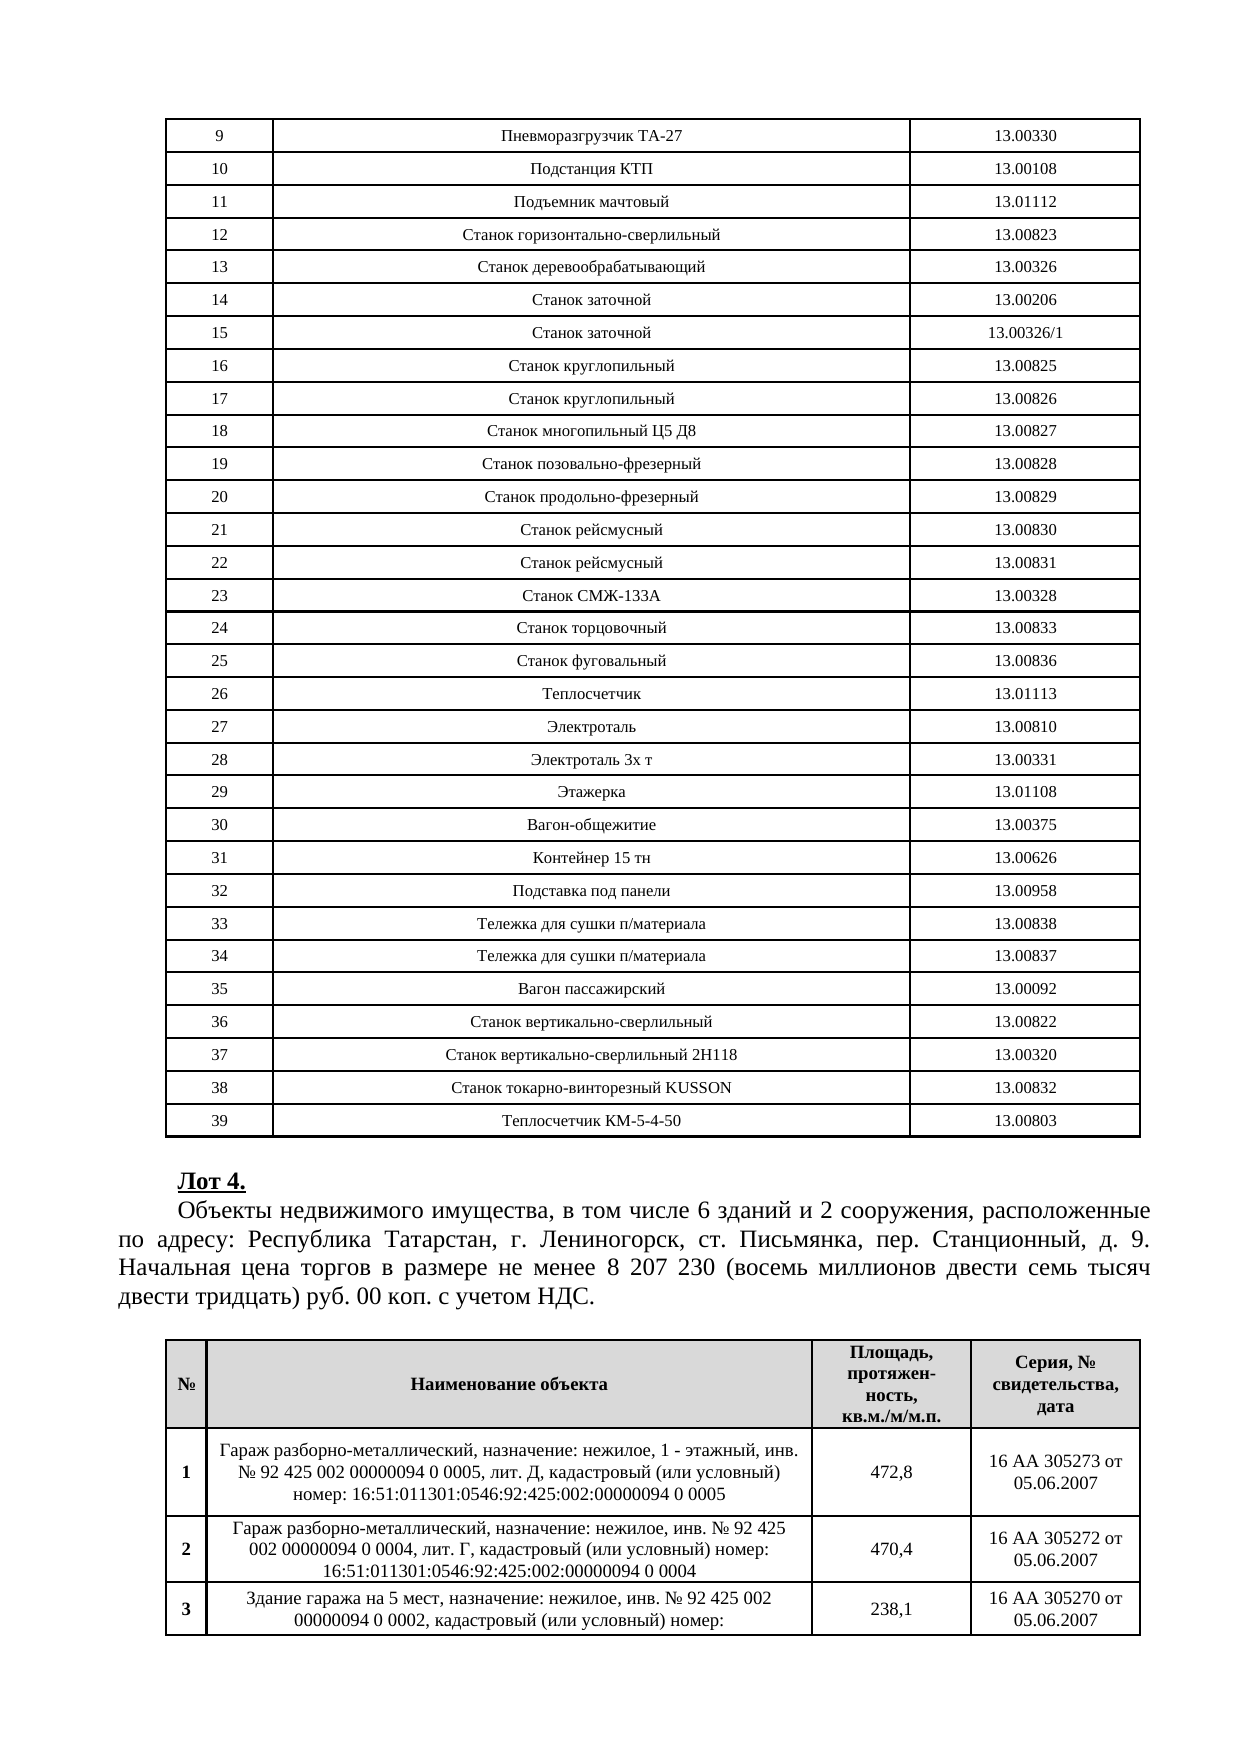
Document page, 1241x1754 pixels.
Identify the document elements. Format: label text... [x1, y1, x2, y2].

table_cell 32 [167, 875, 272, 906]
table_header № [167, 1341, 205, 1427]
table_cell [208, 1583, 811, 1634]
table_cell 13.00833 [911, 613, 1139, 643]
table_cell 13.00810 [911, 711, 1139, 742]
table_cell 10 [167, 153, 272, 184]
table_cell 16 АА 305272 от 05.06.2007 [972, 1517, 1139, 1581]
table_cell 36 [167, 1006, 272, 1037]
table_cell Станок токарно-винторезный KUSSON [274, 1072, 909, 1102]
table_cell 13.00958 [911, 875, 1139, 906]
table_cell 13.00326/1 [911, 317, 1139, 348]
table_cell 12 [167, 219, 272, 249]
table_cell 17 [167, 383, 272, 413]
table_cell 9 [167, 120, 272, 151]
table_cell 13.01108 [911, 776, 1139, 807]
table_cell Станок круглопильный [274, 350, 909, 381]
table_cell 13.00822 [911, 1006, 1139, 1037]
table_cell 472,8 [813, 1429, 970, 1514]
table_cell 13.00331 [911, 744, 1139, 774]
table_cell Станок деревообрабатывающий [274, 251, 909, 282]
table_cell Станок СМЖ-133А [274, 580, 909, 610]
table_cell 33 [167, 908, 272, 938]
table_cell 25 [167, 645, 272, 676]
table_cell Этажерка [274, 776, 909, 807]
table_cell 13.00320 [911, 1039, 1139, 1070]
table_cell 13.00206 [911, 284, 1139, 315]
table_cell 37 [167, 1039, 272, 1070]
table_header Наименование объекта [208, 1341, 811, 1427]
table_cell 13.00837 [911, 941, 1139, 971]
table_cell Станок продольно-фрезерный [274, 481, 909, 512]
table_header Площадь, протяжен-ность, кв.м./м/м.п. [813, 1341, 970, 1427]
table_cell Вагон пассажирский [274, 973, 909, 1004]
table_cell Электроталь [274, 711, 909, 742]
table_cell 16 [167, 350, 272, 381]
table_cell Тележка для сушки п/материала [274, 908, 909, 938]
table_cell 21 [167, 514, 272, 545]
table_cell 19 [167, 448, 272, 479]
table_cell Гараж разборно-металлический, назначение: нежилое, инв. № 92 425 002 00000094 0 0004, лит. Г, кадастровый (или условный) номер: 16:51:011301:0546:92:425:002:00000094 0 0004 [208, 1517, 811, 1581]
table_cell Станок фуговальный [274, 645, 909, 676]
table_cell Станок горизонтально-сверлильный [274, 219, 909, 249]
table_cell 13.00825 [911, 350, 1139, 381]
table_cell 13.01112 [911, 186, 1139, 217]
table_cell Тележка для сушки п/материала [274, 941, 909, 971]
table_cell 15 [167, 317, 272, 348]
table_header Серия, № свидетельства, дата [972, 1341, 1139, 1427]
table_cell 22 [167, 547, 272, 577]
table_cell Теплосчетчик КМ-5-4-50 [274, 1105, 909, 1135]
table_cell Станок рейсмусный [274, 547, 909, 577]
table_cell Подставка под панели [274, 875, 909, 906]
table_cell 13.00330 [911, 120, 1139, 151]
table_cell 1 [167, 1429, 205, 1514]
table_cell 34 [167, 941, 272, 971]
table_cell Подъемник мачтовый [274, 186, 909, 217]
table_cell 30 [167, 809, 272, 840]
table_cell Станок торцовочный [274, 613, 909, 643]
text Объекты недвижимого имущества, в том числе 6 зданий и 2 сооружения, расположенные по адресу: Республика Татарстан, г. Лениногорск, ст. Письмянка, пер. Станционный, д. 9. Начальная цена торгов в размере не менее 8 207 230 (восемь миллионов двести семь тысяч двести тридцать) руб. 00 коп. с учетом НДС. [118, 1195, 1152, 1310]
table_cell 13.00828 [911, 448, 1139, 479]
table_cell 13.00830 [911, 514, 1139, 545]
table_cell 13.00829 [911, 481, 1139, 512]
table_cell 13.00328 [911, 580, 1139, 610]
table_cell 13.00823 [911, 219, 1139, 249]
table_cell 20 [167, 481, 272, 512]
table_cell 470,4 [813, 1517, 970, 1581]
table_cell 31 [167, 842, 272, 873]
table_cell Электроталь 3х т [274, 744, 909, 774]
table_cell Станок позовально-фрезерный [274, 448, 909, 479]
text Лот 4. [118, 1166, 1152, 1195]
table_cell 27 [167, 711, 272, 742]
table_cell 14 [167, 284, 272, 315]
table_cell Станок заточной [274, 284, 909, 315]
table_cell 28 [167, 744, 272, 774]
table_cell 16 АА 305273 от 05.06.2007 [972, 1429, 1139, 1514]
table_cell 13.01113 [911, 678, 1139, 709]
table_cell Станок вертикально-сверлильный [274, 1006, 909, 1037]
table_cell Контейнер 15 тн [274, 842, 909, 873]
table_cell 238,1 [813, 1583, 970, 1634]
table_cell Станок вертикально-сверлильный 2Н118 [274, 1039, 909, 1070]
table_cell 13.00108 [911, 153, 1139, 184]
table_cell 13.00803 [911, 1105, 1139, 1135]
table_cell 2 [167, 1517, 205, 1581]
table_cell 18 [167, 416, 272, 446]
table_cell Гараж разборно-металлический, назначение: нежилое, 1 - этажный, инв. № 92 425 002 00000094 0 0005, лит. Д, кадастровый (или условный) номер: 16:51:011301:0546:92:425:002:00000094 0 0005 [208, 1429, 811, 1514]
table_cell 35 [167, 973, 272, 1004]
table_cell 29 [167, 776, 272, 807]
table_cell 13.00831 [911, 547, 1139, 577]
table_cell Станок заточной [274, 317, 909, 348]
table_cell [972, 1583, 1139, 1634]
table_cell 3 [167, 1583, 205, 1634]
table_cell 13 [167, 251, 272, 282]
table_cell 13.00827 [911, 416, 1139, 446]
table_cell Станок рейсмусный [274, 514, 909, 545]
table_cell 13.00326 [911, 251, 1139, 282]
table_cell Подстанция КТП [274, 153, 909, 184]
table_cell Станок многопильный Ц5 Д8 [274, 416, 909, 446]
table_cell 13.00832 [911, 1072, 1139, 1102]
table_cell 23 [167, 580, 272, 610]
table_cell 13.00836 [911, 645, 1139, 676]
table_cell Станок круглопильный [274, 383, 909, 413]
table_cell Пневморазгрузчик ТА-27 [274, 120, 909, 151]
table_cell Вагон-общежитие [274, 809, 909, 840]
table_cell 13.00092 [911, 973, 1139, 1004]
table_cell 26 [167, 678, 272, 709]
table_cell 13.00838 [911, 908, 1139, 938]
table_cell Теплосчетчик [274, 678, 909, 709]
table_cell 11 [167, 186, 272, 217]
table_cell 38 [167, 1072, 272, 1102]
table_cell 39 [167, 1105, 272, 1135]
table_cell 13.00375 [911, 809, 1139, 840]
table_cell 13.00826 [911, 383, 1139, 413]
table_cell 13.00626 [911, 842, 1139, 873]
table_cell 24 [167, 613, 272, 643]
